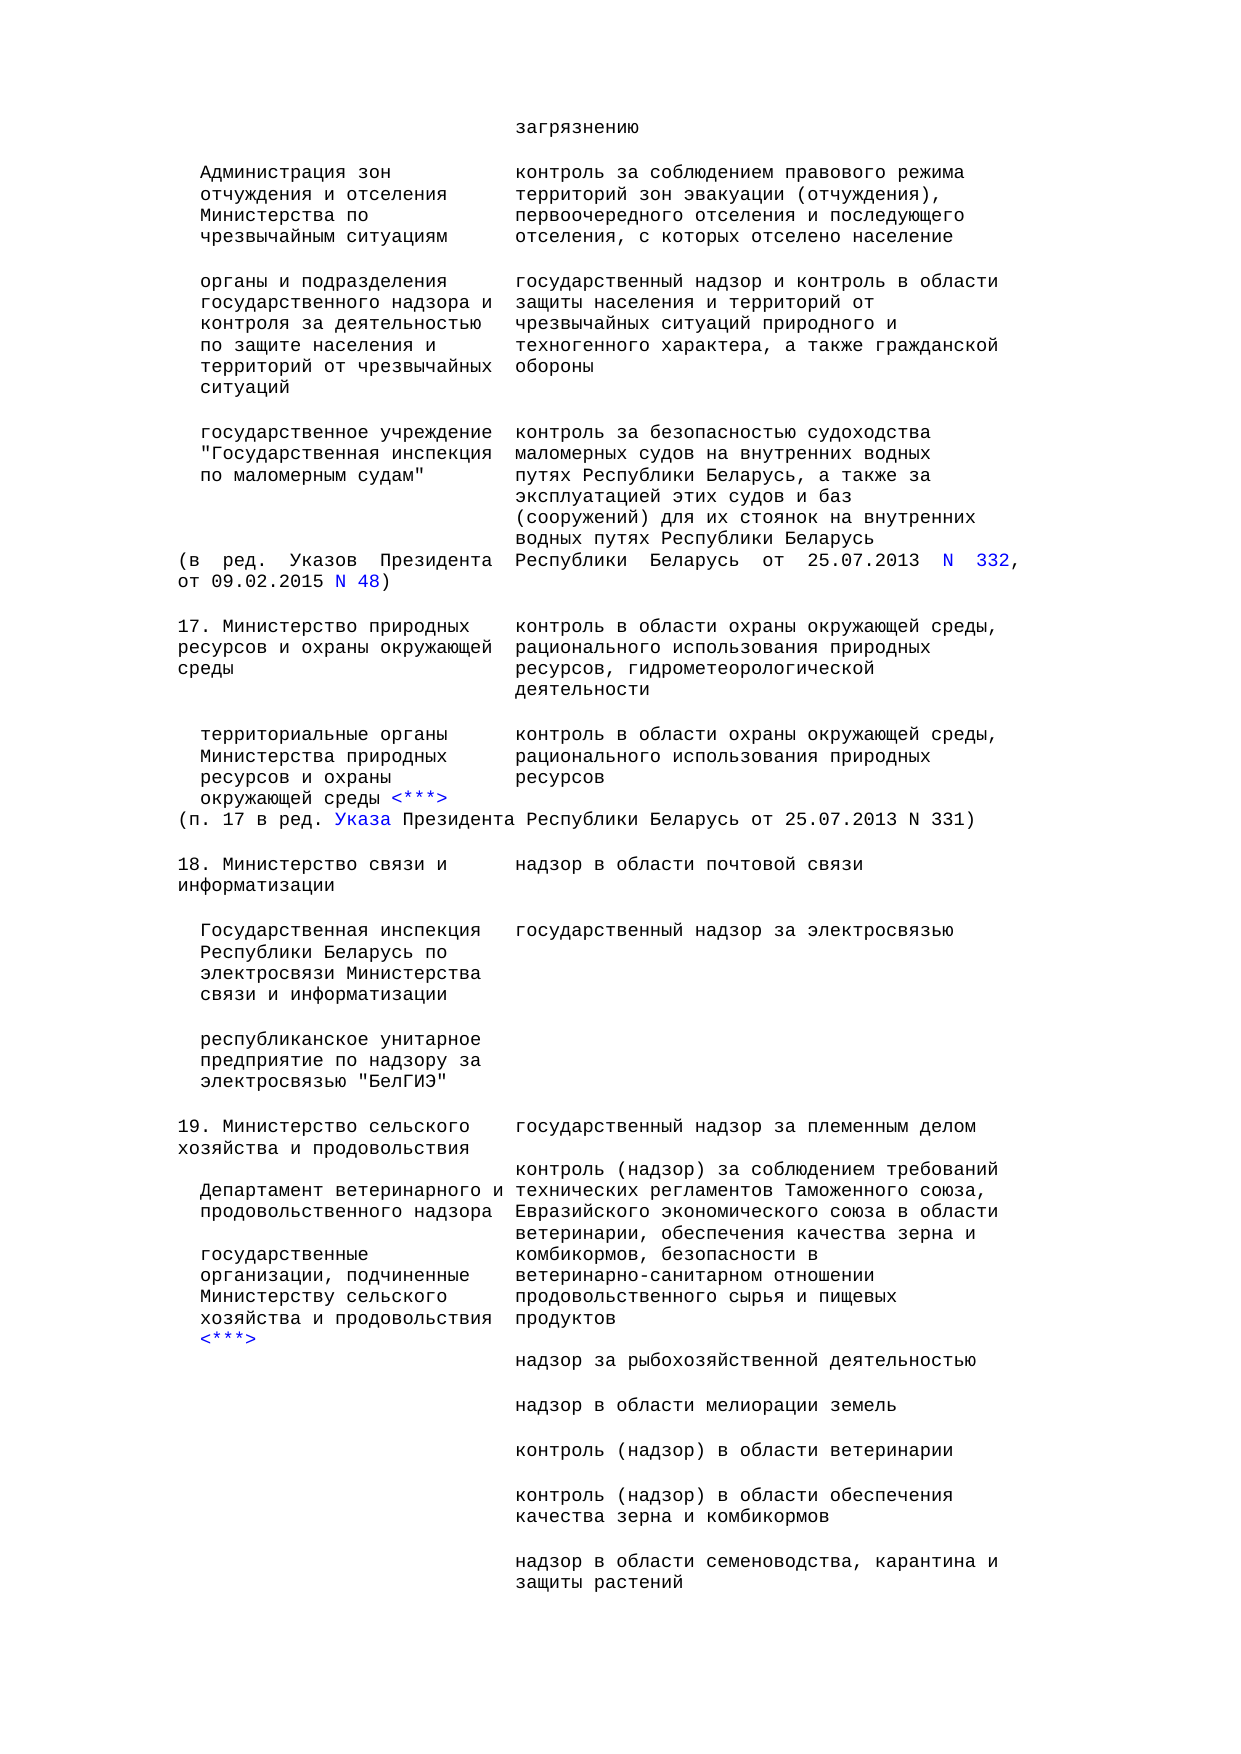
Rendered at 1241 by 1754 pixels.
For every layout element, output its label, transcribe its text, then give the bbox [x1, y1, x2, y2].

text чрезвычайным ситуациям отселения, с которых отселено население [177, 227, 1152, 248]
text (в ред. Указов Президента Республики Беларусь от 25.07.2013 N 332, [177, 550, 1152, 572]
text предприятие по надзору за [177, 1051, 1152, 1072]
text территорий от чрезвычайных обороны [177, 357, 1152, 378]
text хозяйства и продовольствия продуктов [177, 1308, 1152, 1330]
text 19. Министерство сельского государственный надзор за племенным делом [177, 1117, 1152, 1138]
text (п. 17 в ред. Указа Президента Республики Беларусь от 25.07.2013 N 331) [177, 810, 1152, 831]
text (сооружений) для их стоянок на внутренних [177, 508, 1152, 529]
text продовольственного надзора Евразийского экономического союза в области [177, 1202, 1152, 1223]
text органы и подразделения государственный надзор и контроль в области [177, 272, 1152, 293]
text отчуждения и отселения территорий зон эвакуации (отчуждения), [177, 184, 1152, 206]
text связи и информатизации [177, 985, 1152, 1006]
text надзор за рыбохозяйственной деятельностью [177, 1351, 1152, 1372]
text окружающей среды <***> [177, 789, 1152, 810]
text государственного надзора и защиты населения и территорий от [177, 293, 1152, 314]
text эксплуатацией этих судов и баз [177, 487, 1152, 508]
text государственные комбикормов, безопасности в [177, 1245, 1152, 1266]
text контроль (надзор) за соблюдением требований [177, 1160, 1152, 1181]
text территориальные органы контроль в области охраны окружающей среды, [177, 725, 1152, 746]
text защиты растений [177, 1573, 1152, 1594]
text хозяйства и продовольствия [177, 1138, 1152, 1160]
text Министерству сельского продовольственного сырья и пищевых [177, 1287, 1152, 1308]
text от 09.02.2015 N 48) [177, 572, 1152, 593]
text Государственная инспекция государственный надзор за электросвязью [177, 921, 1152, 942]
text ситуаций [177, 378, 1152, 399]
text качества зерна и комбикормов [177, 1507, 1152, 1528]
text среды ресурсов, гидрометеорологической [177, 659, 1152, 680]
text контроль (надзор) в области обеспечения [177, 1486, 1152, 1507]
text по защите населения и техногенного характера, а также гражданской [177, 335, 1152, 357]
text контроля за деятельностью чрезвычайных ситуаций природного и [177, 314, 1152, 335]
text Республики Беларусь по [177, 942, 1152, 964]
text надзор в области мелиорации земель [177, 1396, 1152, 1417]
text контроль (надзор) в области ветеринарии [177, 1441, 1152, 1462]
text 17. Министерство природных контроль в области охраны окружающей среды, [177, 616, 1152, 638]
text по маломерным судам" путях Республики Беларусь, а также за [177, 465, 1152, 487]
text электросвязью "БелГИЭ" [177, 1072, 1152, 1093]
text <***> [177, 1330, 1152, 1351]
text электросвязи Министерства [177, 964, 1152, 985]
text ресурсов и охраны окружающей рационального использования природных [177, 638, 1152, 659]
text деятельности [177, 680, 1152, 701]
text Департамент ветеринарного и технических регламентов Таможенного союза, [177, 1181, 1152, 1202]
text ветеринарии, обеспечения качества зерна и [177, 1223, 1152, 1245]
text Министерства природных рационального использования природных [177, 746, 1152, 768]
text государственное учреждение контроль за безопасностью судоходства [177, 423, 1152, 444]
text "Государственная инспекция маломерных судов на внутренних водных [177, 444, 1152, 465]
text надзор в области семеноводства, карантина и [177, 1552, 1152, 1573]
text организации, подчиненные ветеринарно-санитарном отношении [177, 1266, 1152, 1287]
text Администрация зон контроль за соблюдением правового режима [177, 163, 1152, 184]
text информатизации [177, 876, 1152, 897]
text республиканское унитарное [177, 1030, 1152, 1051]
text загрязнению [177, 118, 1152, 139]
text 18. Министерство связи и надзор в области почтовой связи [177, 855, 1152, 876]
text ресурсов и охраны ресурсов [177, 768, 1152, 789]
text водных путях Республики Беларусь [177, 529, 1152, 550]
text Министерства по первоочередного отселения и последующего [177, 206, 1152, 227]
